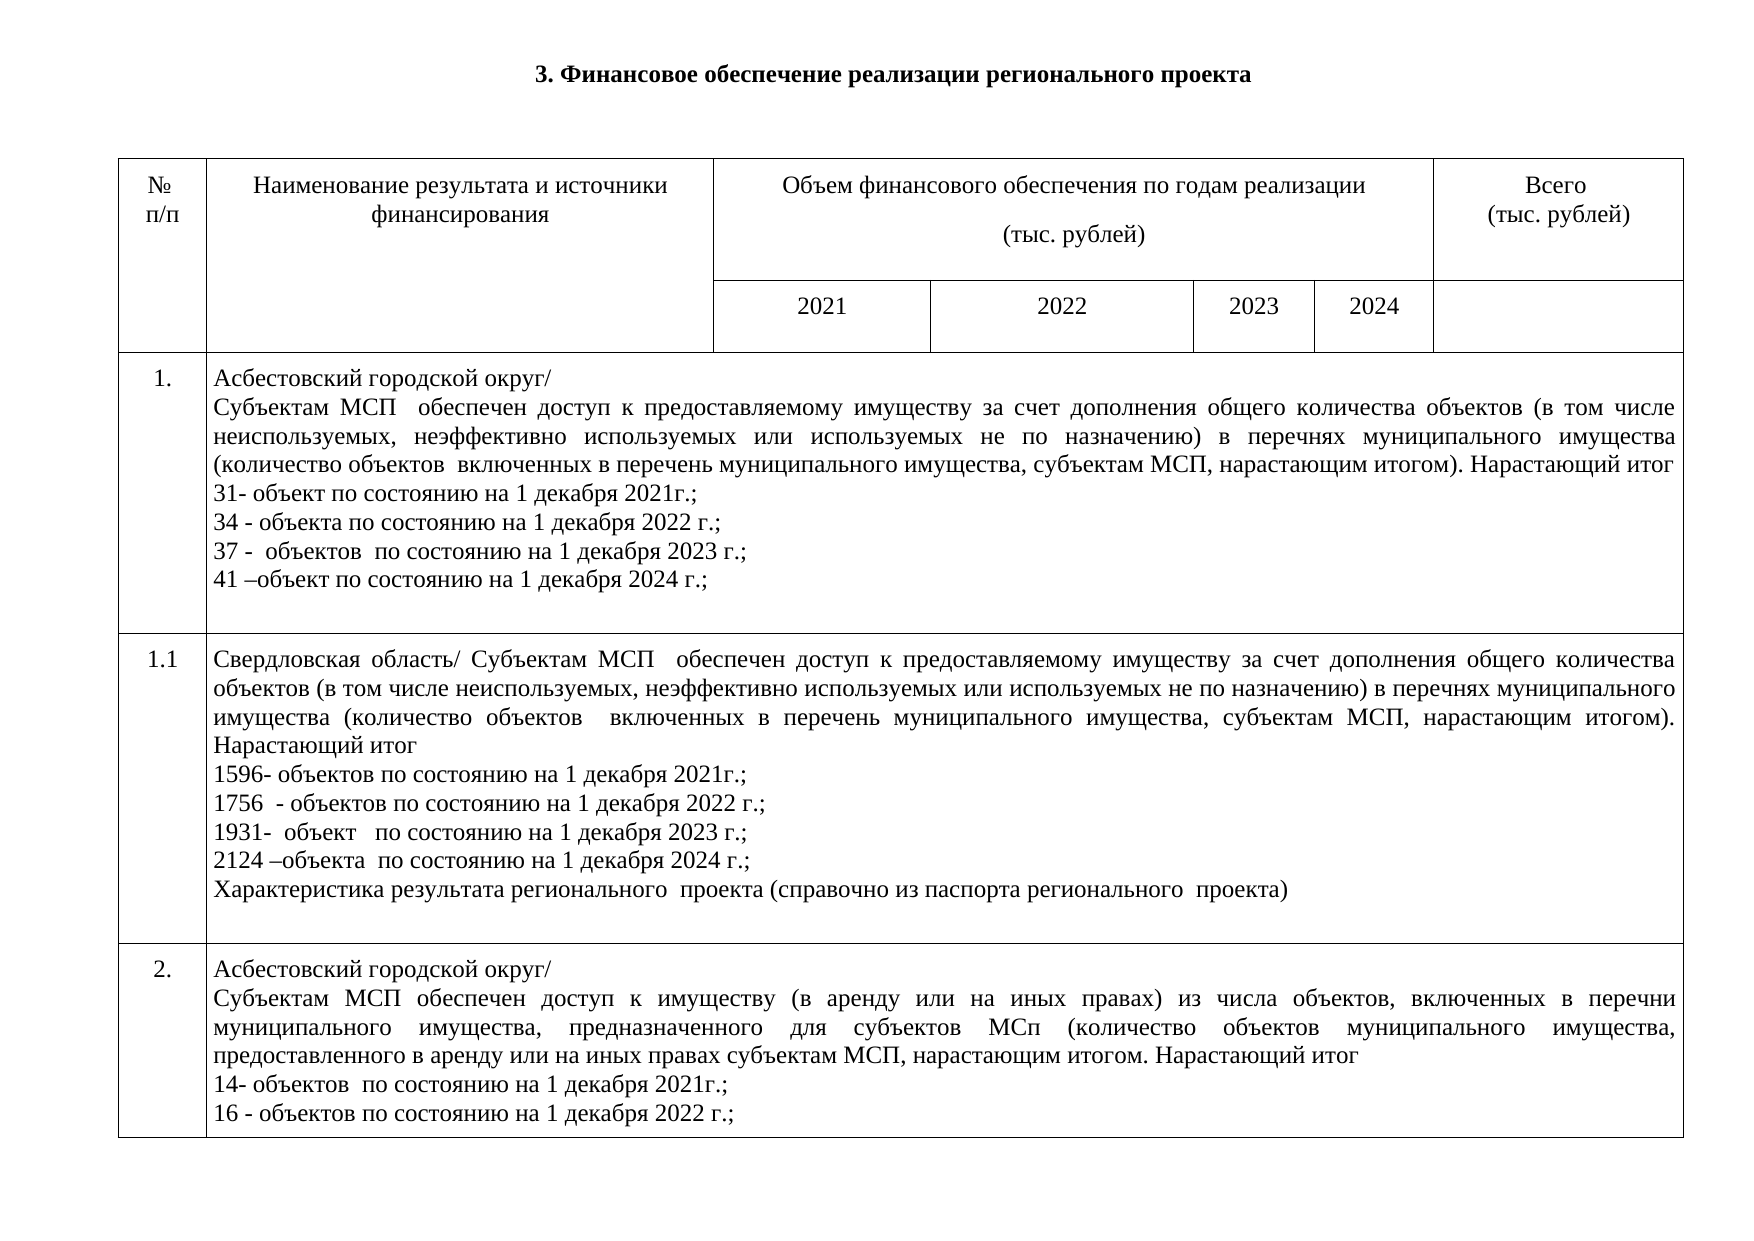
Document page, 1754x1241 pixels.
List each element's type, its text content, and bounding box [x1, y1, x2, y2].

table_header № п/п [119, 159, 206, 352]
table_cell 1.1 [119, 634, 206, 942]
table_cell 2. [119, 944, 206, 1137]
table_cell [1434, 281, 1683, 352]
table_cell 2021 [714, 281, 930, 352]
table_cell 1. [119, 353, 206, 633]
table_cell Свердловская область/ Субъектам МСП обеспечен доступ к предоставляемому имуществу за счет дополнения общего количества объектов (в том числе неиспользуемых, неэффективно используемых или используемых не по назначению) в перечнях муниципального имущества (количество объектов включенных в перечень муниципального имущества, субъектам МСП, нарастающим итогом). Нарастающий итог 1596- объектов по состоянию на 1 декабря 2021г.; 1756 - объектов по состоянию на 1 декабря 2022 г.; 1931- объект по состоянию на 1 декабря 2023 г.; 2124 –объекта по состоянию на 1 декабря 2024 г.; Характеристика результата регионального проекта (справочно из паспорта регионального проекта) [207, 634, 1683, 942]
table_cell 2022 [931, 281, 1193, 352]
table_cell 2024 [1315, 281, 1433, 352]
table_header Объем финансового обеспечения по годам реализации (тыс. рублей) [714, 159, 1433, 280]
table_cell 2023 [1194, 281, 1314, 352]
text 3. Финансовое обеспечение реализации регионального проекта [118, 59, 1668, 88]
table_cell Асбестовский городской округ/ Субъектам МСП обеспечен доступ к предоставляемому имуществу за счет дополнения общего количества объектов (в том числе неиспользуемых, неэффективно используемых или используемых не по назначению) в перечнях муниципального имущества (количество объектов включенных в перечень муниципального имущества, субъектам МСП, нарастающим итогом). Нарастающий итог 31- объект по состоянию на 1 декабря 2021г.; 34 - объекта по состоянию на 1 декабря 2022 г.; 37 - объектов по состоянию на 1 декабря 2023 г.; 41 –объект по состоянию на 1 декабря 2024 г.; [207, 353, 1683, 633]
table_header Наименование результата и источники финансирования [207, 159, 713, 352]
table_header Всего (тыс. рублей) [1434, 159, 1683, 280]
